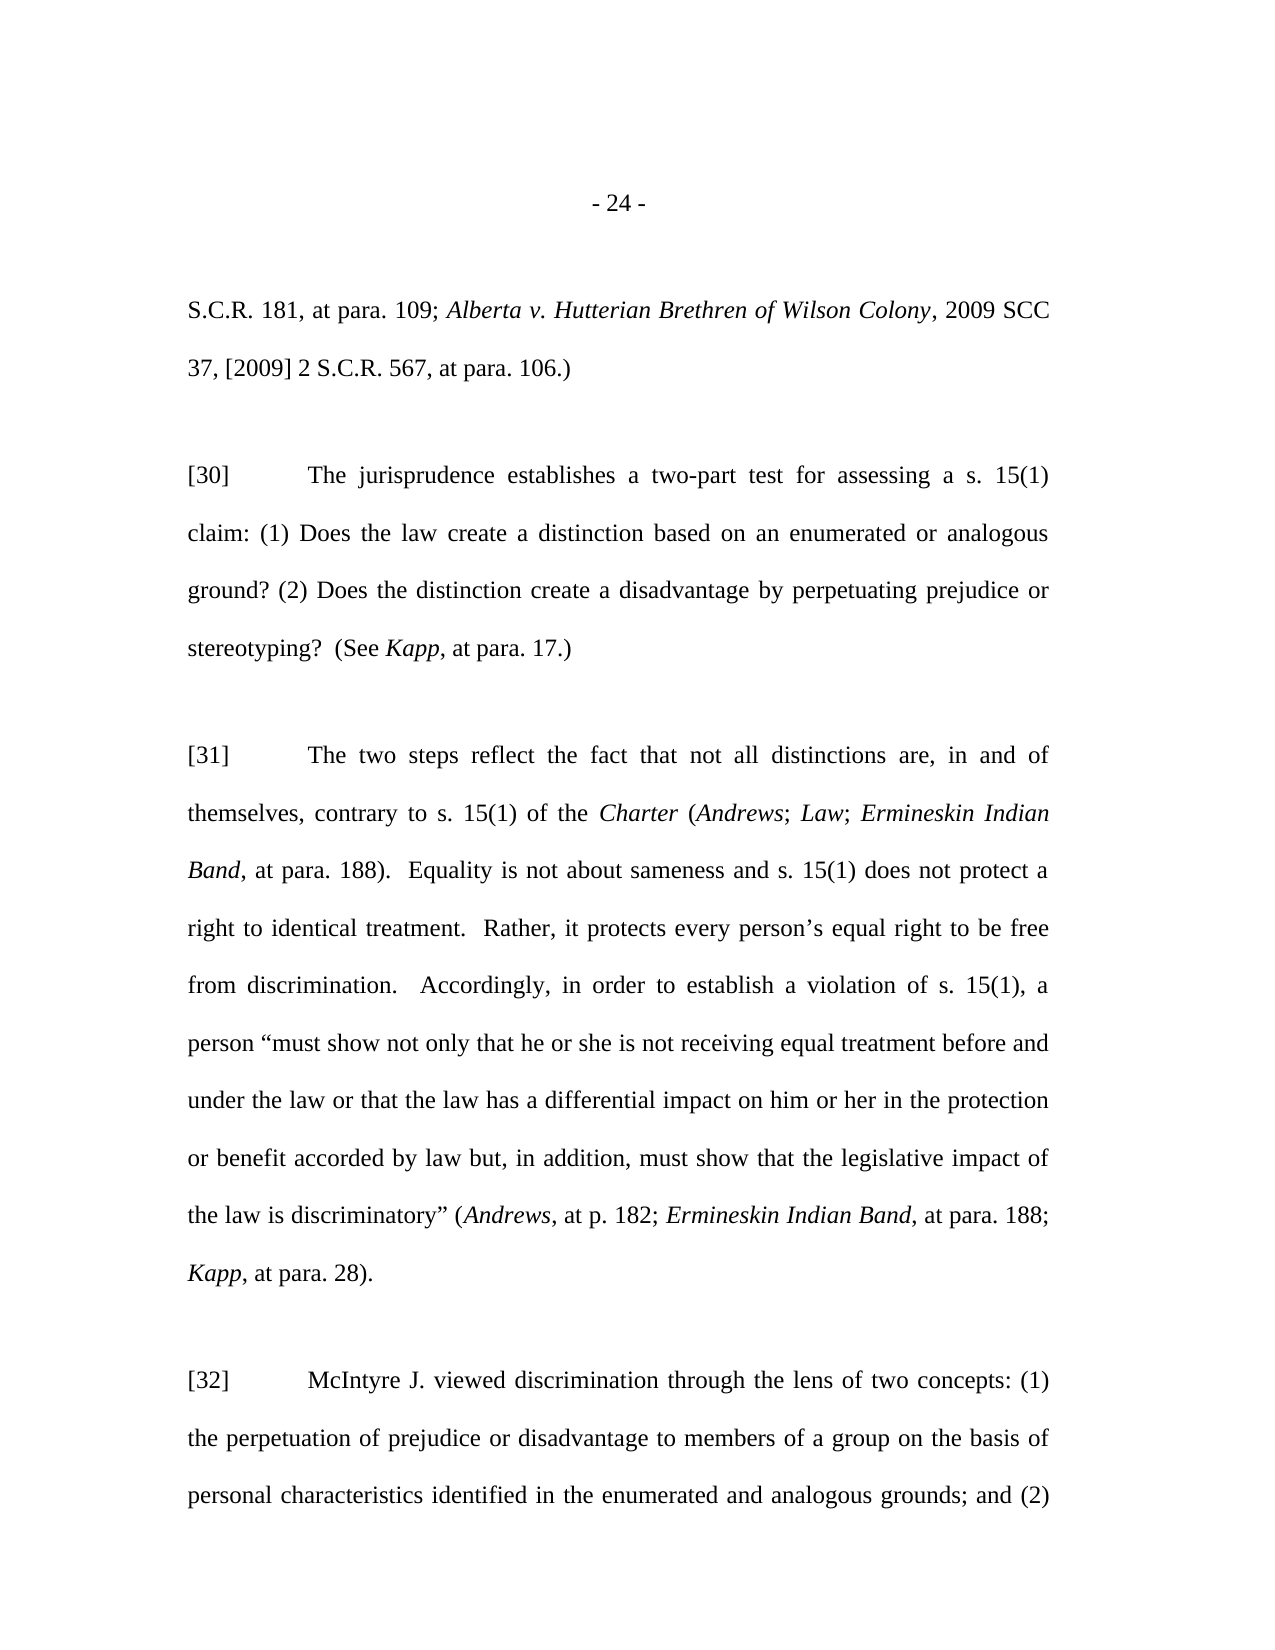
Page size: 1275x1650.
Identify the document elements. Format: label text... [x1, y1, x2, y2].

text The jurisprudence establishes a two-part test for assessing a s. 15(1) claim: (1) Does the law create a distinction based on an enumerated or analogous ground? (2) Does the distinction create a disadvantage by perpetuating prejudice or stereotyping? (See Kapp, at para. 17.) [187, 460, 1050, 662]
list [187, 295, 1050, 382]
text The two steps reflect the fact that not all distinctions are, in and of themselves, contrary to s. 15(1) of the Charter (Andrews; Law; Ermineskin Indian Band, at para. 188). Equality is not about sameness and s. 15(1) does not protect a right to identical treatment. Rather, it protects every person’s equal right to be free from discrimination. Accordingly, in order to establish a violation of s. 15(1), a person “must show not only that he or she is not receiving equal treatment before and under the law or that the law has a differential impact on him or her in the protection or benefit accorded by law but, in addition, must show that the legislative impact of the law is discriminatory” (Andrews, at p. 182; Ermineskin Indian Band, at para. 188; Kapp, at para. 28). [187, 740, 1050, 1287]
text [187, 1365, 1050, 1509]
